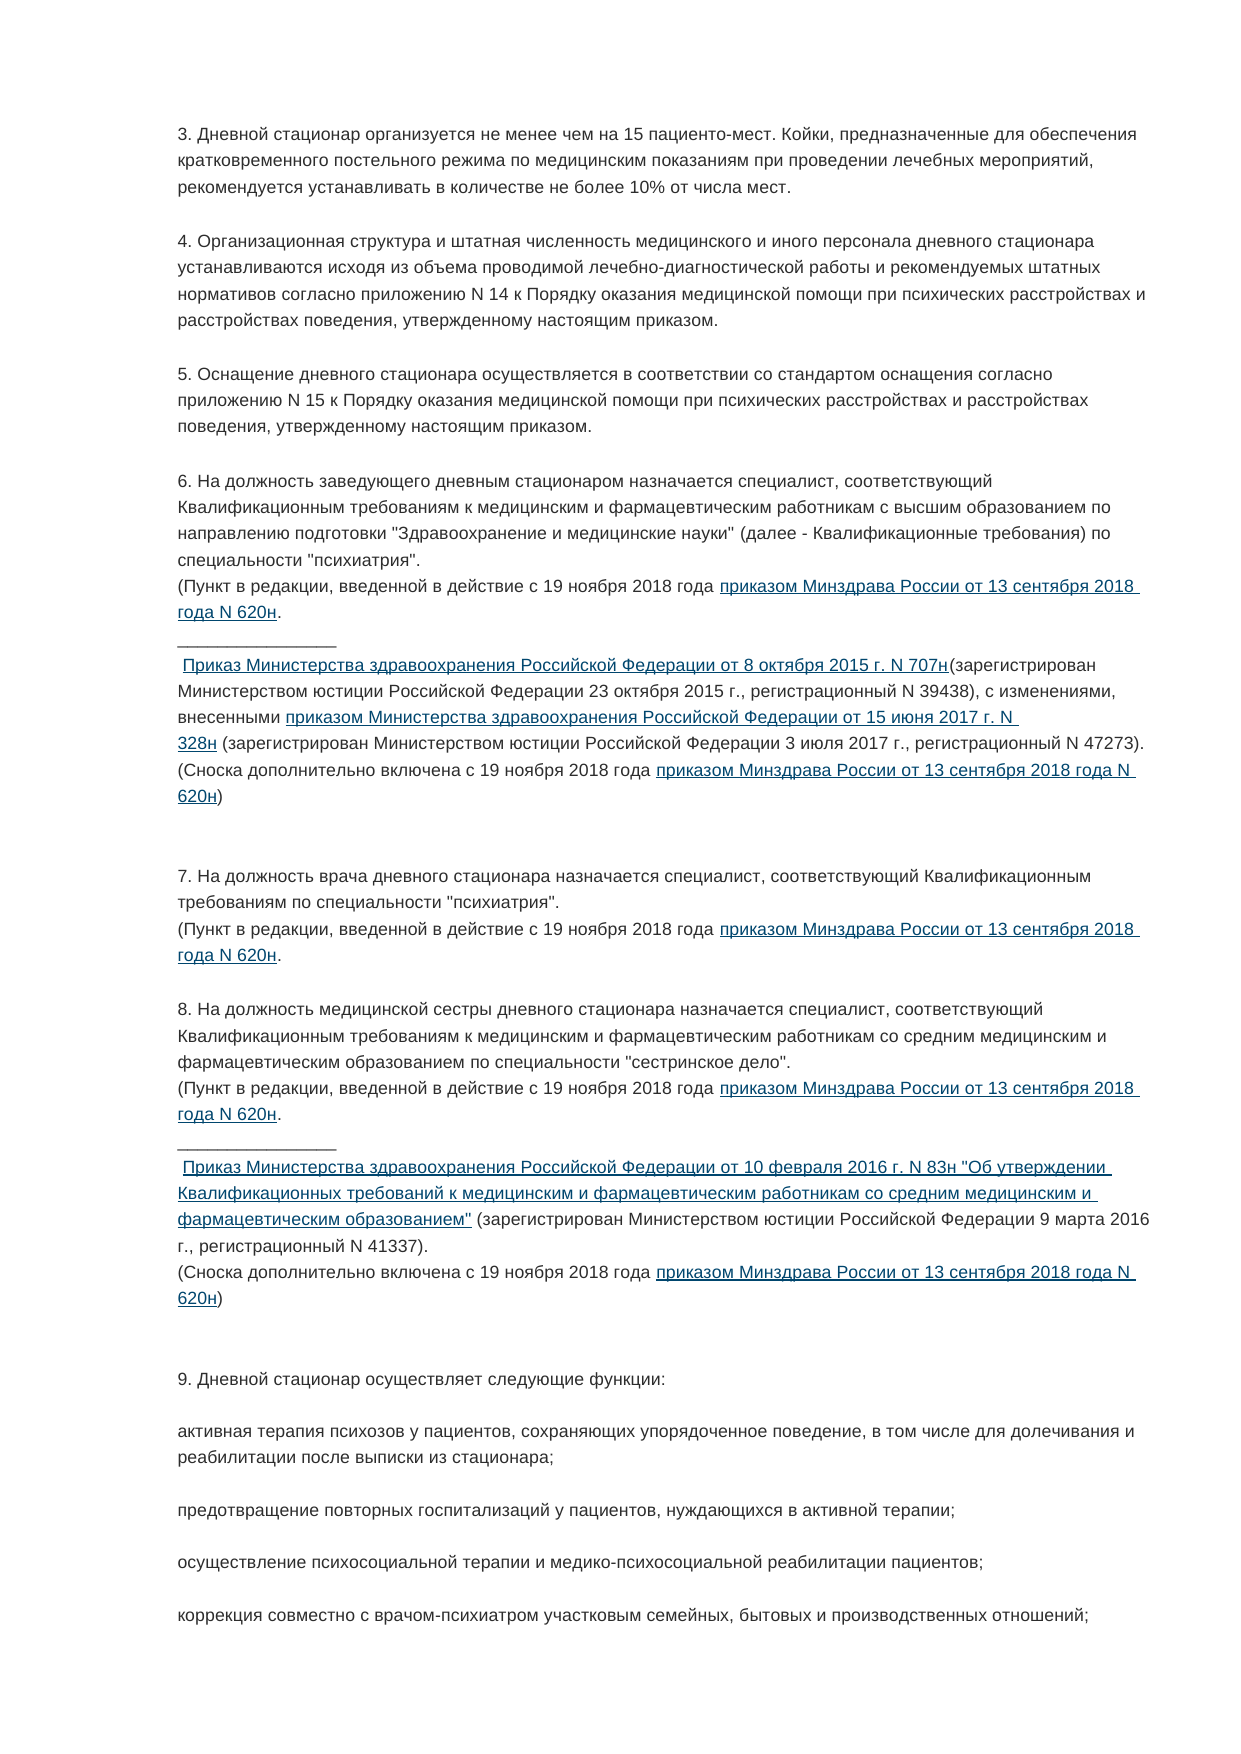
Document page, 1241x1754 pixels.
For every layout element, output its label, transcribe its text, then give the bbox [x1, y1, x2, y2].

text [177, 1362, 1152, 1625]
text 4. Организационная структура и штатная численность медицинского и иного персонала дневного стационара устанавливаются исходя из объема проводимой лечебно-диагностической работы и рекомендуемых штатных нормативов согласно приложению N 14 к Порядку оказания медицинской помощи при психических расстройствах и расстройствах поведения, утвержденному настоящим приказом. [177, 225, 1152, 358]
text 6. На должность заведующего дневным стационаром назначается специалист, соответствующий Квалификационным требованиям к медицинским и фармацевтическим работникам с высшим образованием по направлению подготовки "Здравоохранение и медицинские науки" (далее - Квалификационные требования) по специальности "психиатрия". (Пункт в редакции, введенной в действие с 19 ноября 2018 года приказом Минздрава России от 13 сентября 2018 года N 620н. ________________ Приказ Министерства здравоохранения Российской Федерации от 8 октября 2015 г. N 707н(зарегистрирован Министерством юстиции Российской Федерации 23 октября 2015 г., регистрационный N 39438), с изменениями, внесенными приказом Министерства здравоохранения Российской Федерации от 15 июня 2017 г. N 328н (зарегистрирован Министерством юстиции Российской Федерации 3 июля 2017 г., регистрационный N 47273). (Сноска дополнительно включена с 19 ноября 2018 года приказом Минздрава России от 13 сентября 2018 года N 620н) [177, 465, 1152, 860]
text 3. Дневной стационар организуется не менее чем на 15 пациенто-мест. Койки, предназначенные для обеспечения кратковременного постельного режима по медицинским показаниям при проведении лечебных мероприятий, рекомендуется устанавливать в количестве не более 10% от числа мест. [177, 118, 1152, 225]
text 8. На должность медицинской сестры дневного стационара назначается специалист, соответствующий Квалификационным требованиям к медицинским и фармацевтическим работникам со средним медицинским и фармацевтическим образованием по специальности "сестринское дело". (Пункт в редакции, введенной в действие с 19 ноября 2018 года приказом Минздрава России от 13 сентября 2018 года N 620н. ________________ Приказ Министерства здравоохранения Российской Федерации от 10 февраля 2016 г. N 83н "Об утверждении Квалификационных требований к медицинским и фармацевтическим работникам со средним медицинским и фармацевтическим образованием" (зарегистрирован Министерством юстиции Российской Федерации 9 марта 2016 г., регистрационный N 41337). (Сноска дополнительно включена с 19 ноября 2018 года приказом Минздрава России от 13 сентября 2018 года N 620н) [177, 993, 1152, 1362]
text 7. На должность врача дневного стационара назначается специалист, соответствующий Квалификационным требованиям по специальности "психиатрия". (Пункт в редакции, введенной в действие с 19 ноября 2018 года приказом Минздрава России от 13 сентября 2018 года N 620н. [177, 860, 1152, 993]
text 5. Оснащение дневного стационара осуществляется в соответствии со стандартом оснащения согласно приложению N 15 к Порядку оказания медицинской помощи при психических расстройствах и расстройствах поведения, утвержденному настоящим приказом. [177, 358, 1152, 465]
